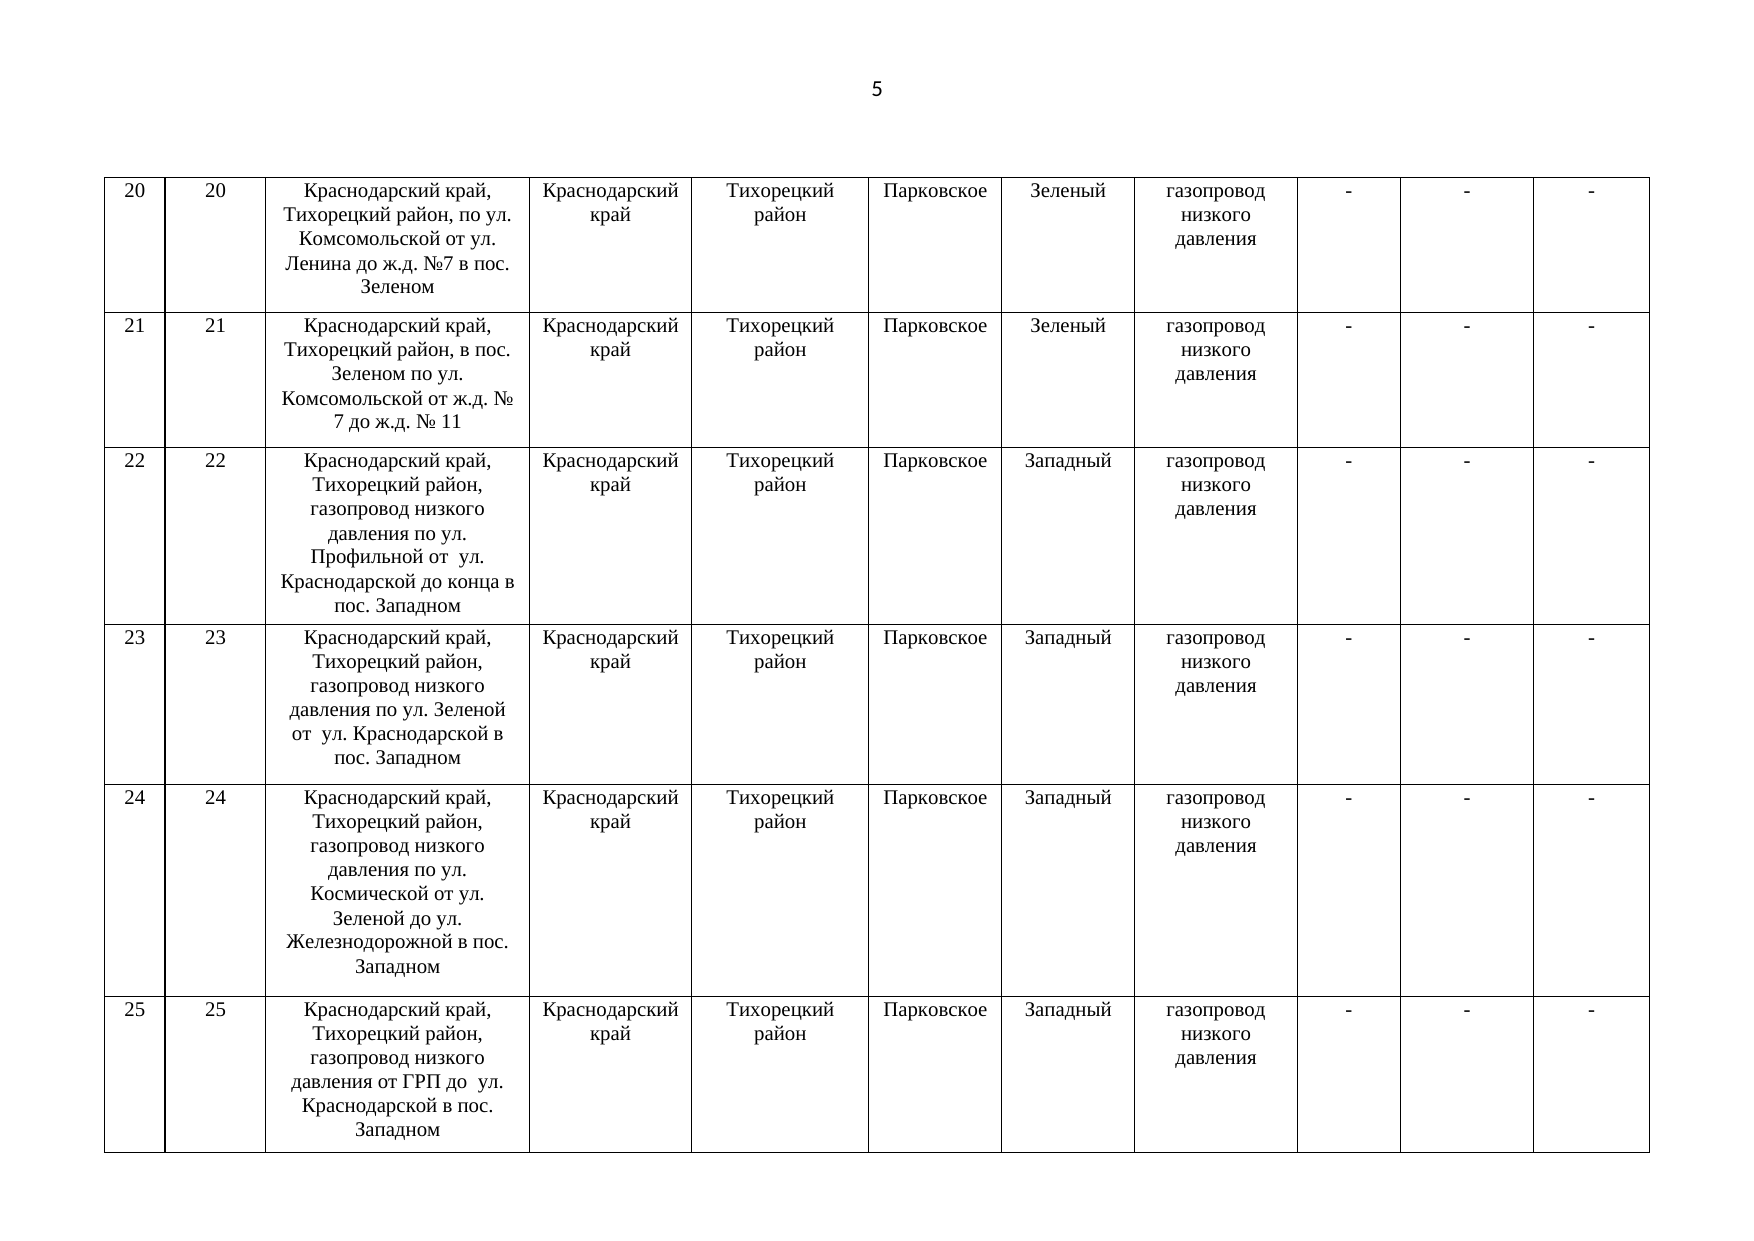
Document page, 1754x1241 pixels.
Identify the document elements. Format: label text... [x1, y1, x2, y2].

table_cell - [1298, 785, 1400, 996]
table_cell Западный [1002, 625, 1134, 784]
table_cell Тихорецкий район [692, 785, 868, 996]
table_cell - [1401, 313, 1533, 447]
table_cell газопровод низкого давления [1135, 313, 1297, 447]
table_cell газопровод низкого давления [1135, 785, 1297, 996]
table_cell Западный [1002, 997, 1134, 1152]
table_cell Краснодарский край [530, 313, 691, 447]
table_cell Краснодарский край, Тихорецкий район, газопровод низкого давления по ул. Зеленой от ул. Краснодарской в пос. Западном [266, 625, 529, 784]
table_cell - [1401, 997, 1533, 1152]
table_cell Парковское [869, 625, 1001, 784]
table_cell Парковское [869, 178, 1001, 312]
table_cell 23 [105, 625, 164, 784]
table_cell Краснодарский край [530, 785, 691, 996]
table_cell газопровод низкого давления [1135, 448, 1297, 624]
table_cell - [1298, 448, 1400, 624]
table_cell 25 [166, 997, 265, 1152]
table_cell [1135, 178, 1297, 312]
table_cell Краснодарский край [530, 178, 691, 312]
table_cell Тихорецкий район [692, 997, 868, 1152]
table_cell Краснодарский край, Тихорецкий район, в пос. Зеленом по ул. Комсомольской от ж.д. № 7 до ж.д. № 11 [266, 313, 529, 447]
table_cell Парковское [869, 448, 1001, 624]
table_cell Парковское [869, 313, 1001, 447]
table_cell 22 [105, 448, 164, 624]
table_cell Тихорецкий район [692, 178, 868, 312]
table_cell Краснодарский край [530, 448, 691, 624]
table_cell 25 [105, 997, 164, 1152]
table_cell Зеленый [1002, 178, 1134, 312]
table_cell Парковское [869, 785, 1001, 996]
table_cell 24 [105, 785, 164, 996]
table_cell - [1401, 785, 1533, 996]
table_cell 24 [166, 785, 265, 996]
table_cell Парковское [869, 997, 1001, 1152]
table_cell - [1298, 313, 1400, 447]
table_cell Тихорецкий район [692, 448, 868, 624]
table_cell - [1534, 178, 1649, 312]
table_cell 21 [105, 313, 164, 447]
table_cell - [1534, 448, 1649, 624]
table_cell Краснодарский край, Тихорецкий район, по ул. Комсомольской от ул. Ленина до ж.д. №7 в пос. Зеленом [266, 178, 529, 312]
table_cell Западный [1002, 448, 1134, 624]
table_cell - [1298, 625, 1400, 784]
table_cell Тихорецкий район [692, 313, 868, 447]
table_cell Тихорецкий район [692, 625, 868, 784]
table_cell - [1298, 178, 1400, 312]
table_cell - [1534, 785, 1649, 996]
table_cell - [1401, 625, 1533, 784]
table_cell 22 [166, 448, 265, 624]
table_cell Краснодарский край [530, 997, 691, 1152]
table_cell - [1534, 313, 1649, 447]
table_cell Зеленый [1002, 313, 1134, 447]
table_cell газопровод низкого давления [1135, 625, 1297, 784]
table_cell - [1298, 997, 1400, 1152]
table_cell 20 [105, 178, 164, 312]
table_cell - [1534, 997, 1649, 1152]
table_cell 20 [166, 178, 265, 312]
table_cell Краснодарский край, Тихорецкий район, газопровод низкого давления по ул. Профильной от ул. Краснодарской до конца в пос. Западном [266, 448, 529, 624]
table_cell - [1534, 625, 1649, 784]
table_cell Краснодарский край, Тихорецкий район, газопровод низкого давления от ГРП до ул. Краснодарской в пос. Западном [266, 997, 529, 1152]
table_cell - [1401, 178, 1533, 312]
table_cell Краснодарский край [530, 625, 691, 784]
table_cell 23 [166, 625, 265, 784]
table_cell Краснодарский край, Тихорецкий район, газопровод низкого давления по ул. Космической от ул. Зеленой до ул. Железнодорожной в пос. Западном [266, 785, 529, 996]
table_cell 21 [166, 313, 265, 447]
table_cell Западный [1002, 785, 1134, 996]
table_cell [1135, 997, 1297, 1152]
table_cell - [1401, 448, 1533, 624]
